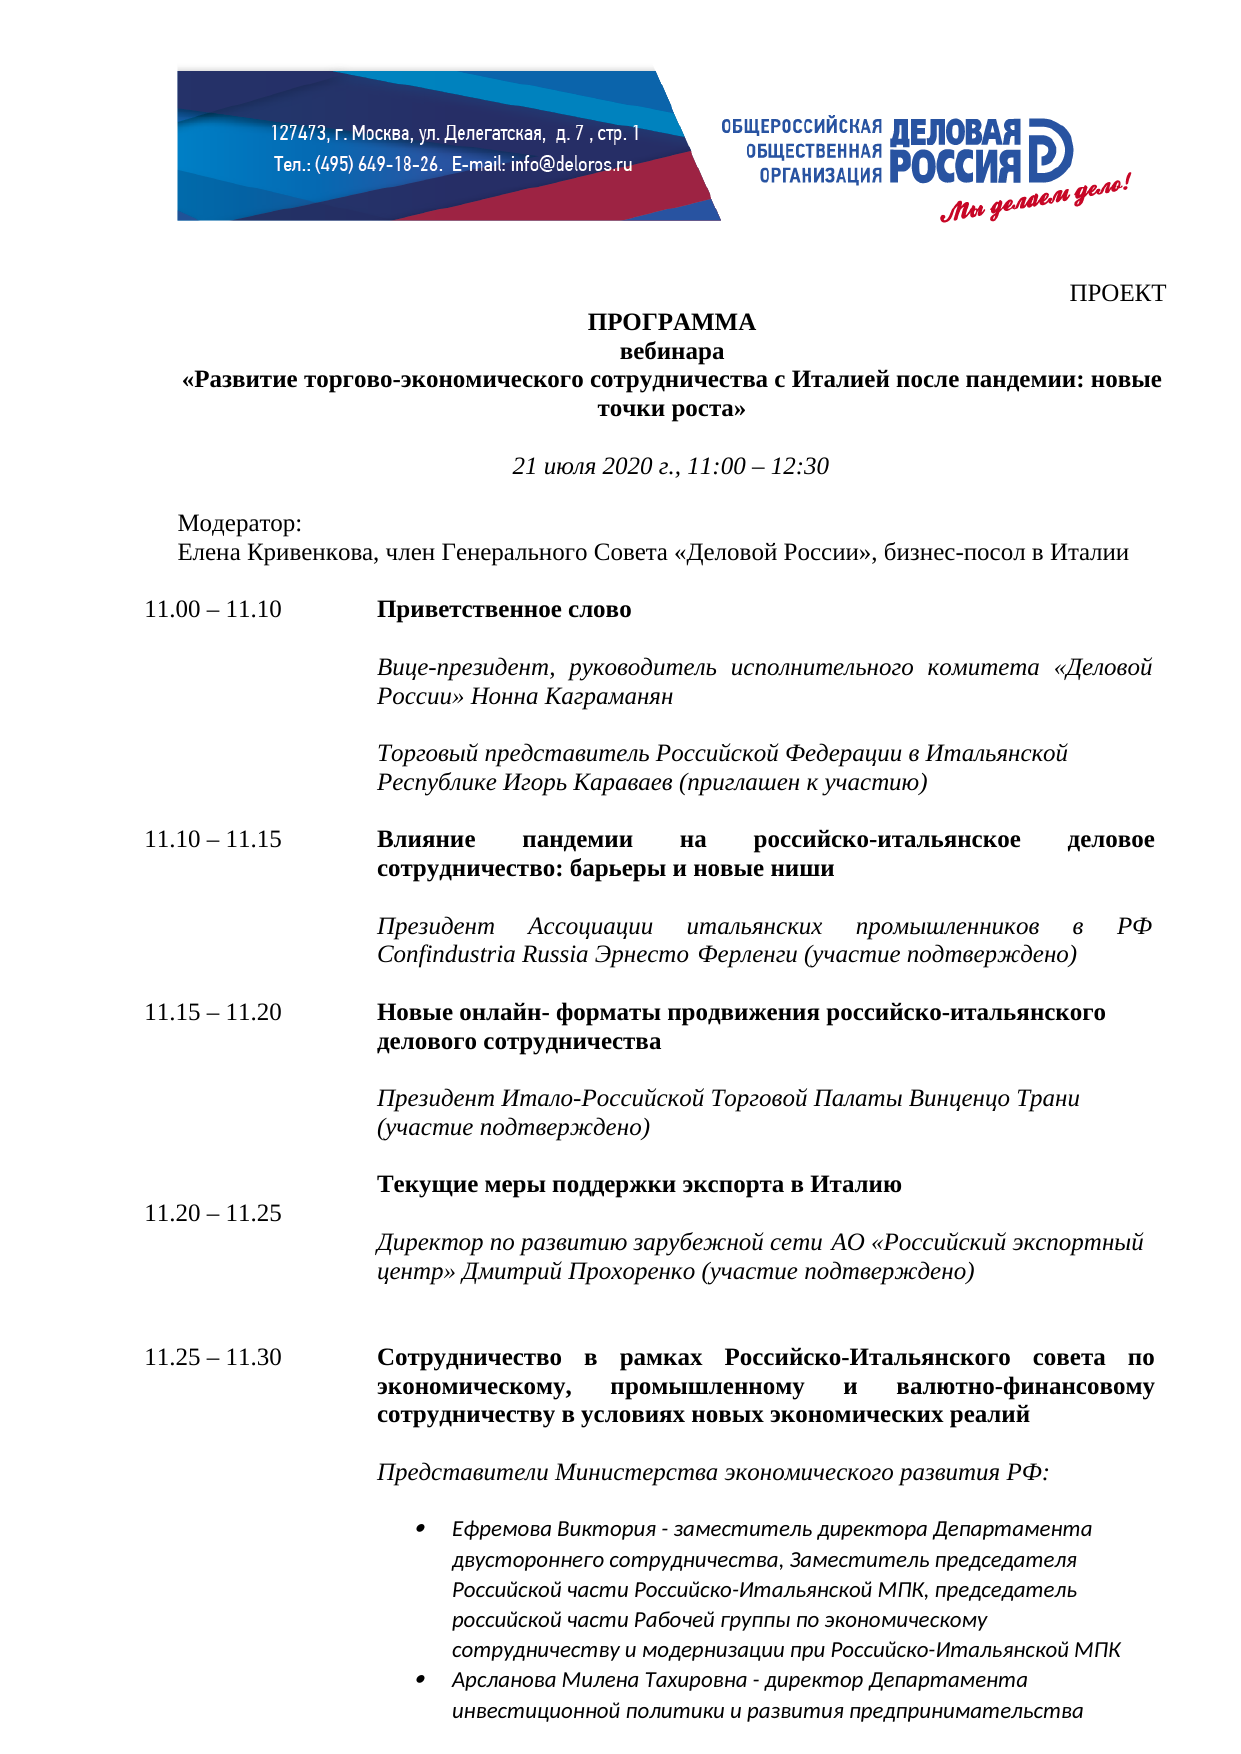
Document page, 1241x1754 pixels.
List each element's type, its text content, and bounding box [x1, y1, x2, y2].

text Модератор: [177, 508, 1167, 537]
text ПРОЕКТ [177, 278, 1167, 307]
table_header 11.00 – 11.10 [133, 595, 366, 824]
table_header Приветственное слово Вице-президент, руководитель исполнительного комитета «Деловой России» Нонна Каграманян Торговый представитель Российской Федерации в Итальянской Республике Игорь Караваев (приглашен к участию) [366, 595, 1167, 824]
text вебинара [177, 336, 1167, 364]
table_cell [133, 825, 366, 1744]
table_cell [366, 825, 1167, 1744]
picture [177, 43, 1167, 250]
text «Развитие торгово-экономического сотрудничества с Италией после пандемии: новые точки роста» [177, 364, 1167, 422]
text 21 июля 2020 г., 11:00 – 12:30 [177, 451, 1167, 479]
text Елена Кривенкова, член Генерального Совета «Деловой России», бизнес-посол в Италии [177, 537, 1167, 566]
text ПРОГРАММА [177, 307, 1167, 336]
